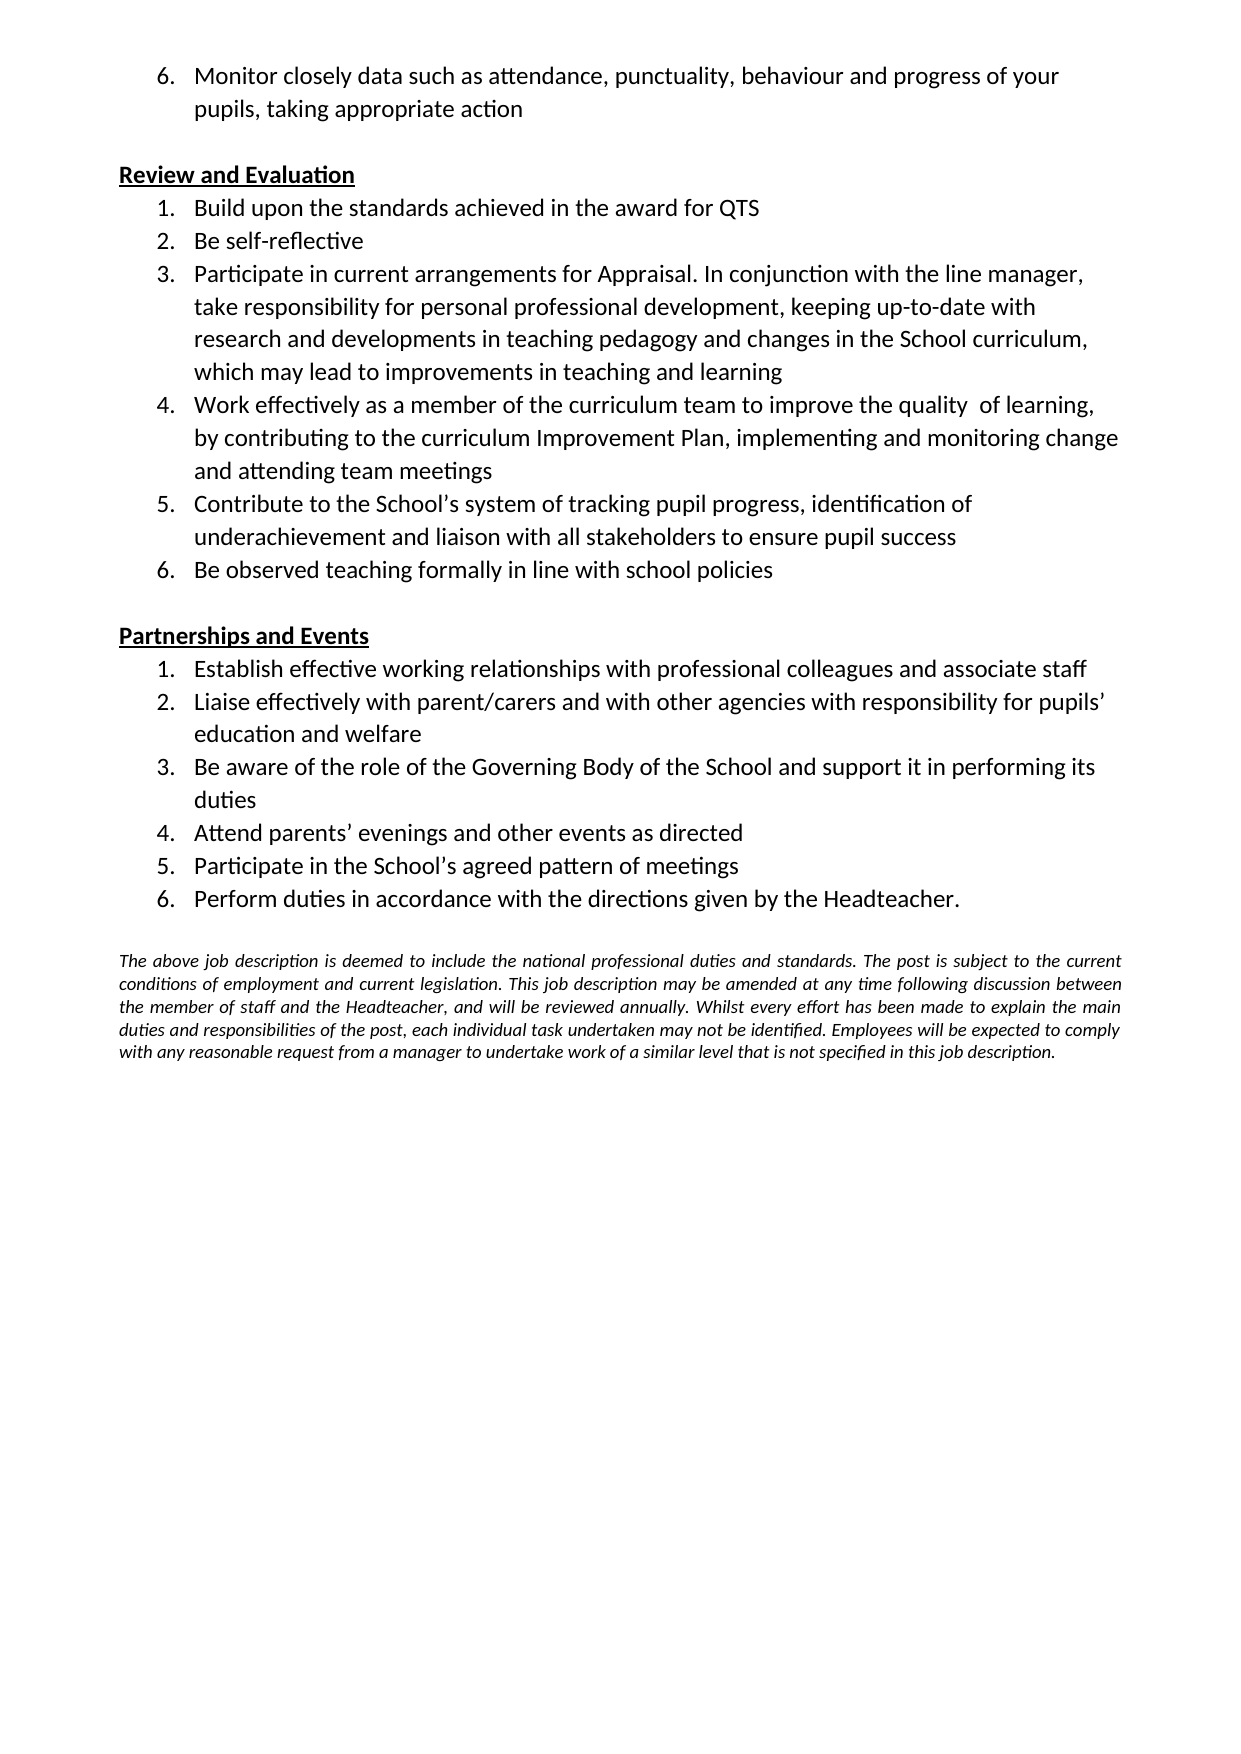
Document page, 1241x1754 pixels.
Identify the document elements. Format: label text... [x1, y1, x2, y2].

list Build upon the standards achieved in the award for QTS [156, 192, 1125, 222]
list Participate in current arrangements for Appraisal. In conjunction with the line manager, take responsibility for personal professional development, keeping up-to-date with research and developments in teaching pedagogy and changes in the School curriculum, which may lead to improvements in teaching and learning [156, 258, 1125, 387]
text Review and Evaluation [119, 159, 1125, 189]
list Liaise effectively with parent/carers and with other agencies with responsibility for pupils’ education and welfare [156, 686, 1125, 749]
list Participate in the School’s agreed pattern of meetings [156, 850, 1125, 881]
list Be aware of the role of the Governing Body of the School and support it in performing its duties [156, 751, 1125, 815]
list Be self-reflective [156, 225, 1125, 255]
text The above job description is deemed to include the national professional duties and standards. The post is subject to the current conditions of employment and current legislation. This job description may be amended at any time following discussion between the member of staff and the Headteacher, and will be reviewed annually. Whilst every effort has been made to explain the main duties and responsibilities of the post, each individual task undertaken may not be identified. Employees will be expected to comply with any reasonable request from a manager to undertake work of a similar level that is not specified in this job description. [119, 949, 1125, 1063]
list Attend parents’ evenings and other events as directed [156, 817, 1125, 848]
list Perform duties in accordance with the directions given by the Headteacher. [156, 883, 1125, 914]
list Establish effective working relationships with professional colleagues and associate staff [156, 653, 1125, 683]
text Partnerships and Events [119, 620, 1125, 650]
list Be observed teaching formally in line with school policies [156, 554, 1125, 584]
list Work effectively as a member of the curriculum team to improve the quality of learning, by contributing to the curriculum Improvement Plan, implementing and monitoring change and attending team meetings [156, 389, 1125, 486]
list Monitor closely data such as attendance, punctuality, behaviour and progress of your pupils, taking appropriate action [156, 60, 1125, 124]
list Contribute to the School’s system of tracking pupil progress, identification of underachievement and liaison with all stakeholders to ensure pupil success [156, 488, 1125, 552]
